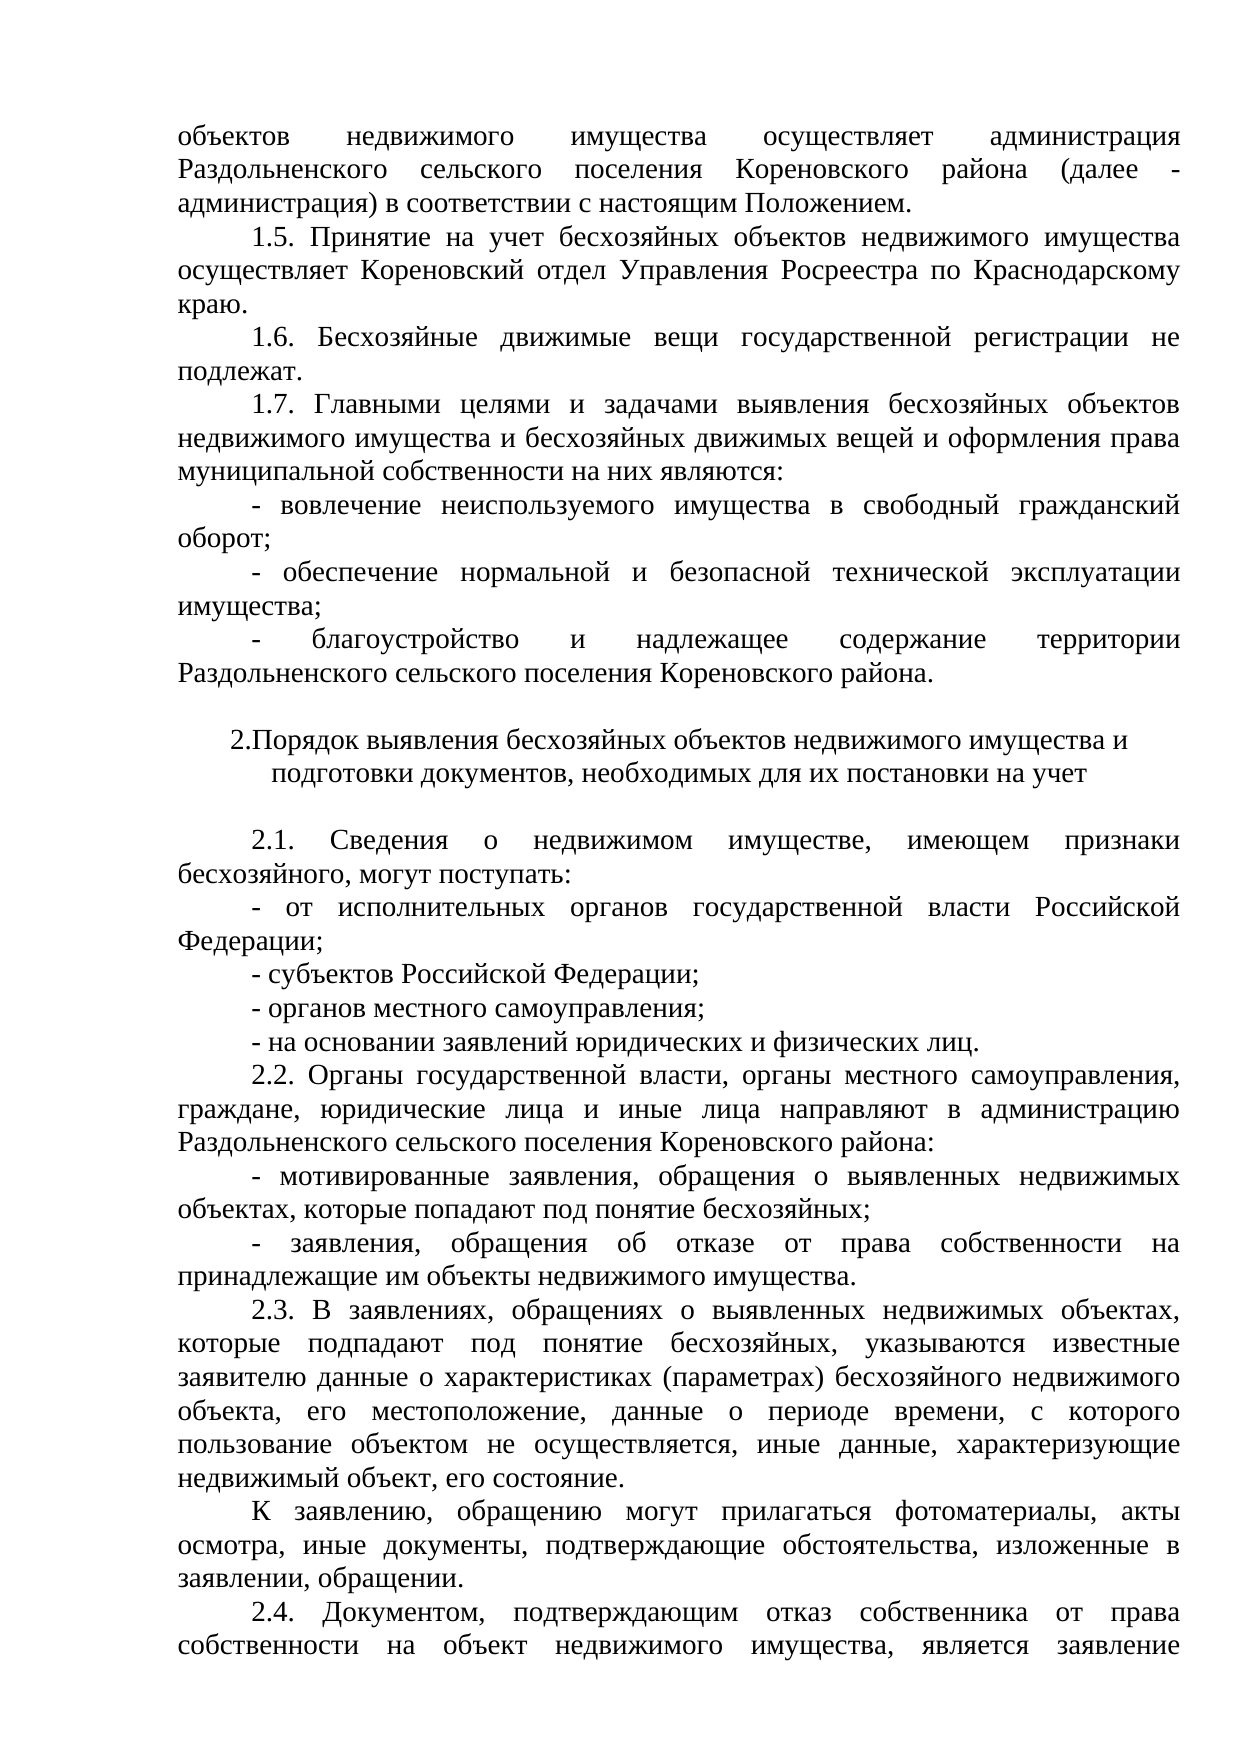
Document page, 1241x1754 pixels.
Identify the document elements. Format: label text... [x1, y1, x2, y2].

text - от исполнительных органов государственной власти Российской Федерации; [177, 889, 1181, 957]
text 1.6. Бесхозяйные движимые вещи государственной регистрации не подлежат. [177, 319, 1181, 386]
text - на основании заявлений юридических и физических лиц. [177, 1024, 1181, 1057]
text 1.5. Принятие на учет бесхозяйных объектов недвижимого имущества осуществляет Кореновский отдел Управления Росреестра по Краснодарскому краю. [177, 219, 1181, 319]
text - вовлечение неиспользуемого имущества в свободный гражданский оборот; [177, 487, 1181, 554]
text К заявлению, обращению могут прилагаться фотоматериалы, акты осмотра, иные документы, подтверждающие обстоятельства, изложенные в заявлении, обращении. [177, 1493, 1181, 1594]
text - органов местного самоуправления; [177, 990, 1181, 1024]
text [177, 118, 1181, 219]
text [177, 1594, 1181, 1661]
text - заявления, обращения об отказе от права собственности на принадлежащие им объекты недвижимого имущества. [177, 1225, 1181, 1292]
text 1.7. Главными целями и задачами выявления бесхозяйных объектов недвижимого имущества и бесхозяйных движимых вещей и оформления права муниципальной собственности на них являются: [177, 386, 1181, 487]
text 2.3. В заявлениях, обращениях о выявленных недвижимых объектах, которые подпадают под понятие бесхозяйных, указываются известные заявителю данные о характеристиках (параметрах) бесхозяйного недвижимого объекта, его местоположение, данные о периоде времени, с которого пользование объектом не осуществляется, иные данные, характеризующие недвижимый объект, его состояние. [177, 1292, 1181, 1493]
text 2.1. Сведения о недвижимом имуществе, имеющем признаки бесхозяйного, могут поступать: [177, 822, 1181, 889]
text - субъектов Российской Федерации; [177, 957, 1181, 990]
text 2.Порядок выявления бесхозяйных объектов недвижимого имущества и подготовки документов, необходимых для их постановки на учет [177, 722, 1181, 789]
text - благоустройство и надлежащее содержание территории Раздольненского сельского поселения Кореновского района. [177, 621, 1181, 688]
text 2.2. Органы государственной власти, органы местного самоуправления, граждане, юридические лица и иные лица направляют в администрацию Раздольненского сельского поселения Кореновского района: [177, 1057, 1181, 1158]
text - мотивированные заявления, обращения о выявленных недвижимых объектах, которые попадают под понятие бесхозяйных; [177, 1158, 1181, 1225]
text - обеспечение нормальной и безопасной технической эксплуатации имущества; [177, 554, 1181, 621]
